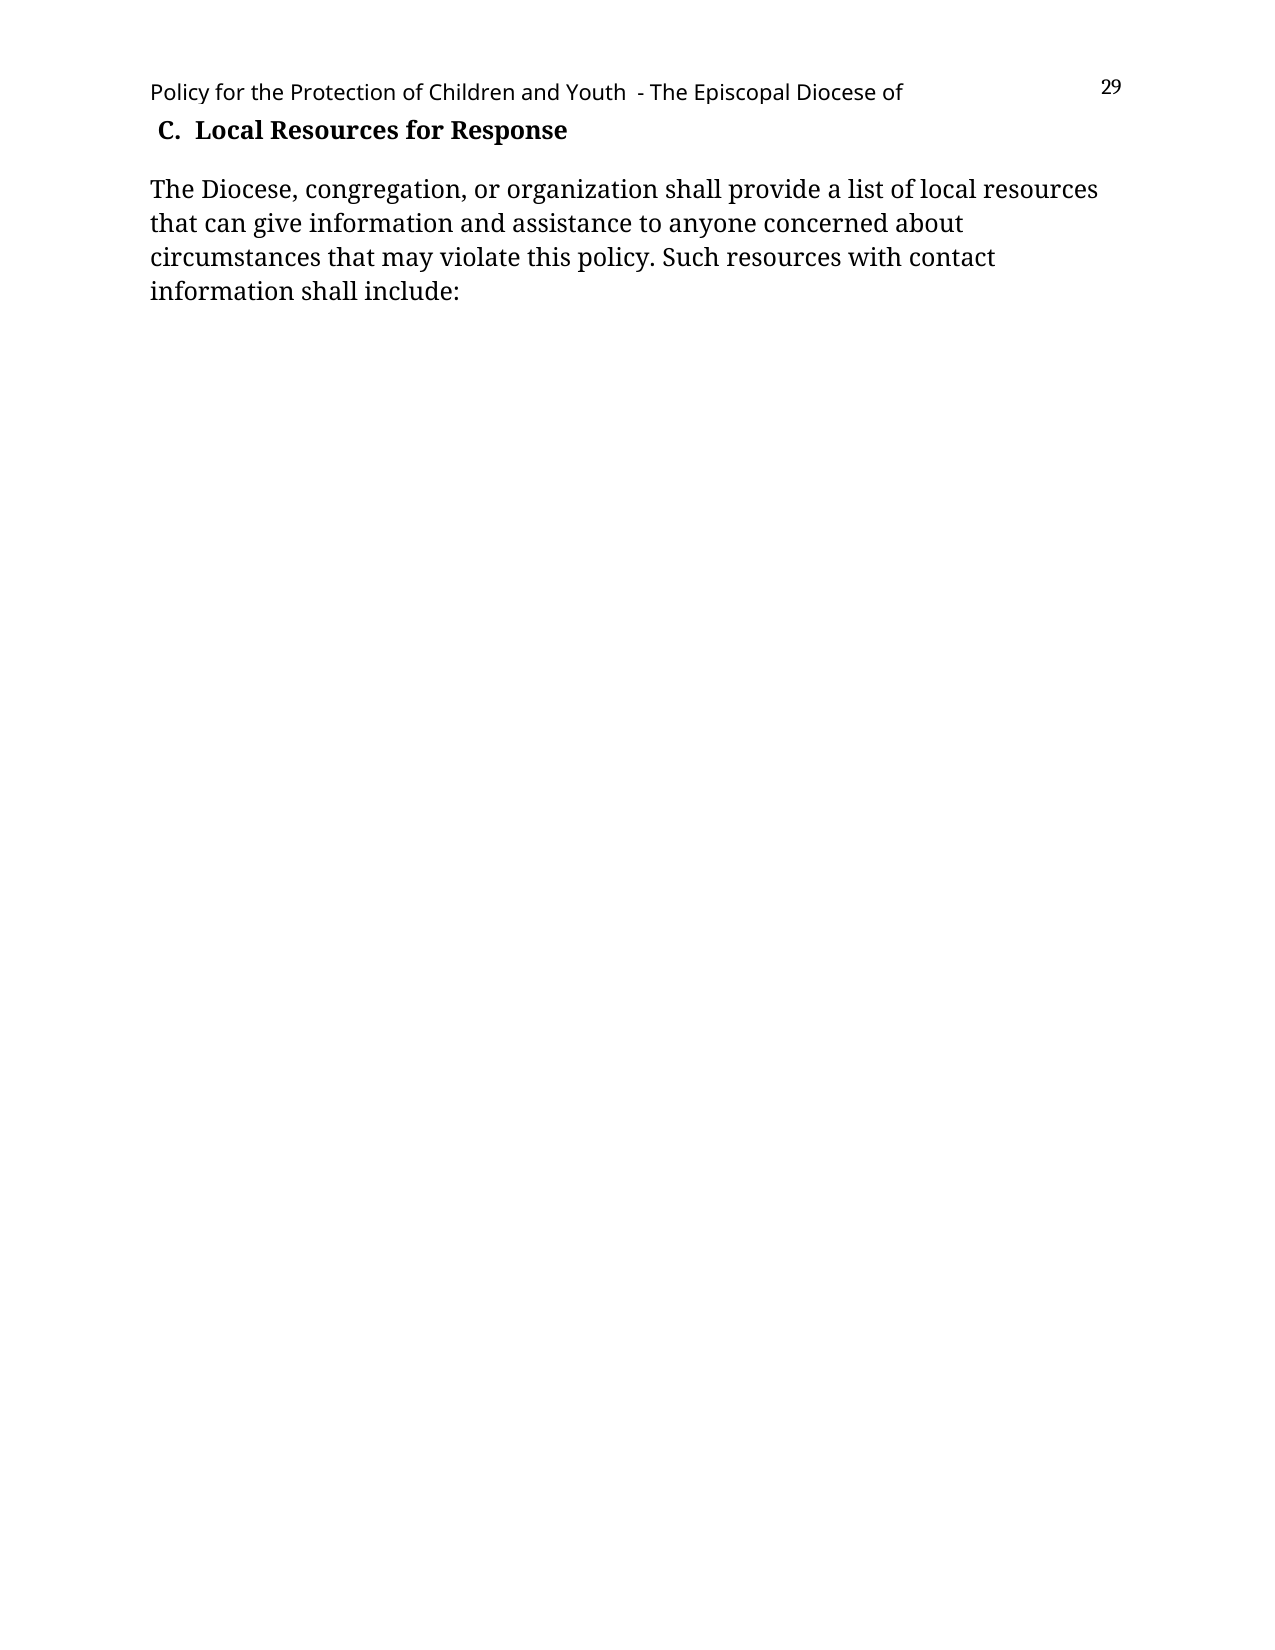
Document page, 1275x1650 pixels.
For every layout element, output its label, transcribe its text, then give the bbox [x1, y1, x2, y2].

text The Diocese, congregation, or organization shall provide a list of local resources that can give information and assistance to anyone concerned about circumstances that may violate this policy. Such resources with contact information shall include: [150, 172, 1102, 308]
subtitle Local Resources for Response [157, 112, 1146, 147]
